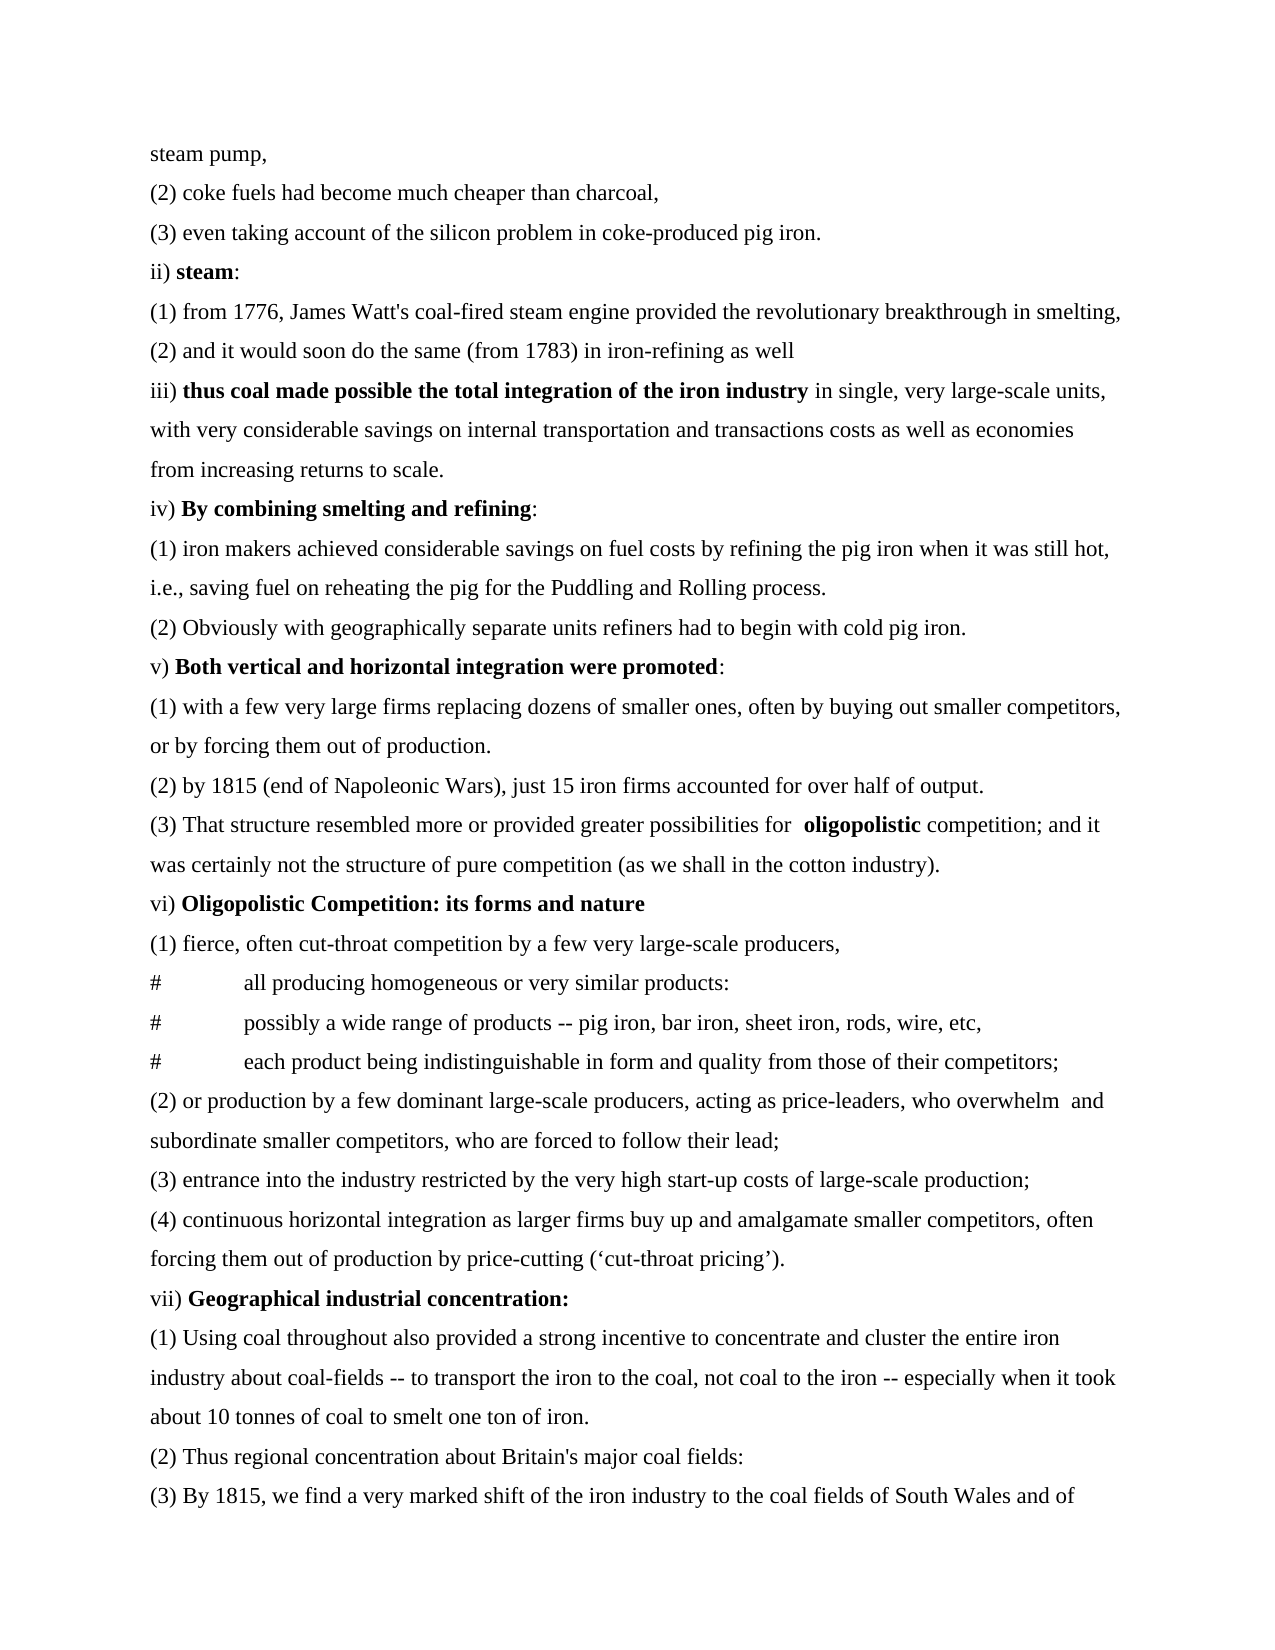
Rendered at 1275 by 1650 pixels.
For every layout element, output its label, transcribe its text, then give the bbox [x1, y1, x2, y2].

text (2) coke fuels had become much cheaper than charcoal, [150, 179, 1125, 206]
text (2) Thus regional concentration about Britain's major coal fields: [150, 1443, 1125, 1469]
text ii) steam: [150, 258, 1125, 285]
text (2) and it would soon do the same (from 1783) in iron-refining as well [150, 337, 1125, 364]
text v) Both vertical and horizontal integration were promoted: [150, 653, 1125, 679]
text vi) Oligopolistic Competition: its forms and nature [150, 890, 1125, 916]
list all producing homogeneous or very similar products: [150, 969, 1125, 995]
text (3) That structure resembled more or provided greater possibilities for oligopolistic competition; and it was certainly not the structure of pure competition (as we shall in the cotton industry). [150, 811, 1125, 877]
text iv) By combining smelting and refining: [150, 495, 1125, 522]
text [150, 140, 1125, 166]
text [150, 1482, 1125, 1509]
text iii) thus coal made possible the total integration of the iron industry in single, very large-scale units, with very considerable savings on internal transportation and transactions costs as well as economies from increasing returns to scale. [150, 377, 1125, 482]
text (1) Using coal throughout also provided a strong incentive to concentrate and cluster the entire iron industry about coal-fields -- to transport the iron to the coal, not coal to the iron -- especially when it took about 10 tonnes of coal to smelt one ton of iron. [150, 1324, 1125, 1430]
text (1) iron makers achieved considerable savings on fuel costs by refining the pig iron when it was still hot, i.e., saving fuel on reheating the pig for the Puddling and Rolling process. [150, 535, 1125, 601]
text (1) from 1776, James Watt's coal-fired steam engine provided the revolutionary breakthrough in smelting, [150, 298, 1125, 324]
list possibly a wide range of products -- pig iron, bar iron, sheet iron, rods, wire, etc, [150, 1008, 1125, 1035]
text (1) fierce, often cut-throat competition by a few very large-scale producers, [150, 929, 1125, 956]
text (2) by 1815 (end of Napoleonic Wars), just 15 iron firms accounted for over half of output. [150, 772, 1125, 798]
text (2) or production by a few dominant large-scale producers, acting as price-leaders, who overwhelm and subordinate smaller competitors, who are forced to follow their lead; [150, 1087, 1125, 1153]
text (4) continuous horizontal integration as larger firms buy up and amalgamate smaller competitors, often forcing them out of production by price-cutting (‘cut-throat pricing’). [150, 1206, 1125, 1272]
list each product being indistinguishable in form and quality from those of their competitors; [150, 1048, 1125, 1074]
text (1) with a few very large firms replacing dozens of smaller ones, often by buying out smaller competitors, or by forcing them out of production. [150, 693, 1125, 758]
text vii) Geographical industrial concentration: [150, 1285, 1125, 1311]
text (3) even taking account of the silicon problem in coke-produced pig iron. [150, 219, 1125, 245]
text (3) entrance into the industry restricted by the very high start-up costs of large-scale production; [150, 1166, 1125, 1193]
text (2) Obviously with geographically separate units refiners had to begin with cold pig iron. [150, 614, 1125, 640]
